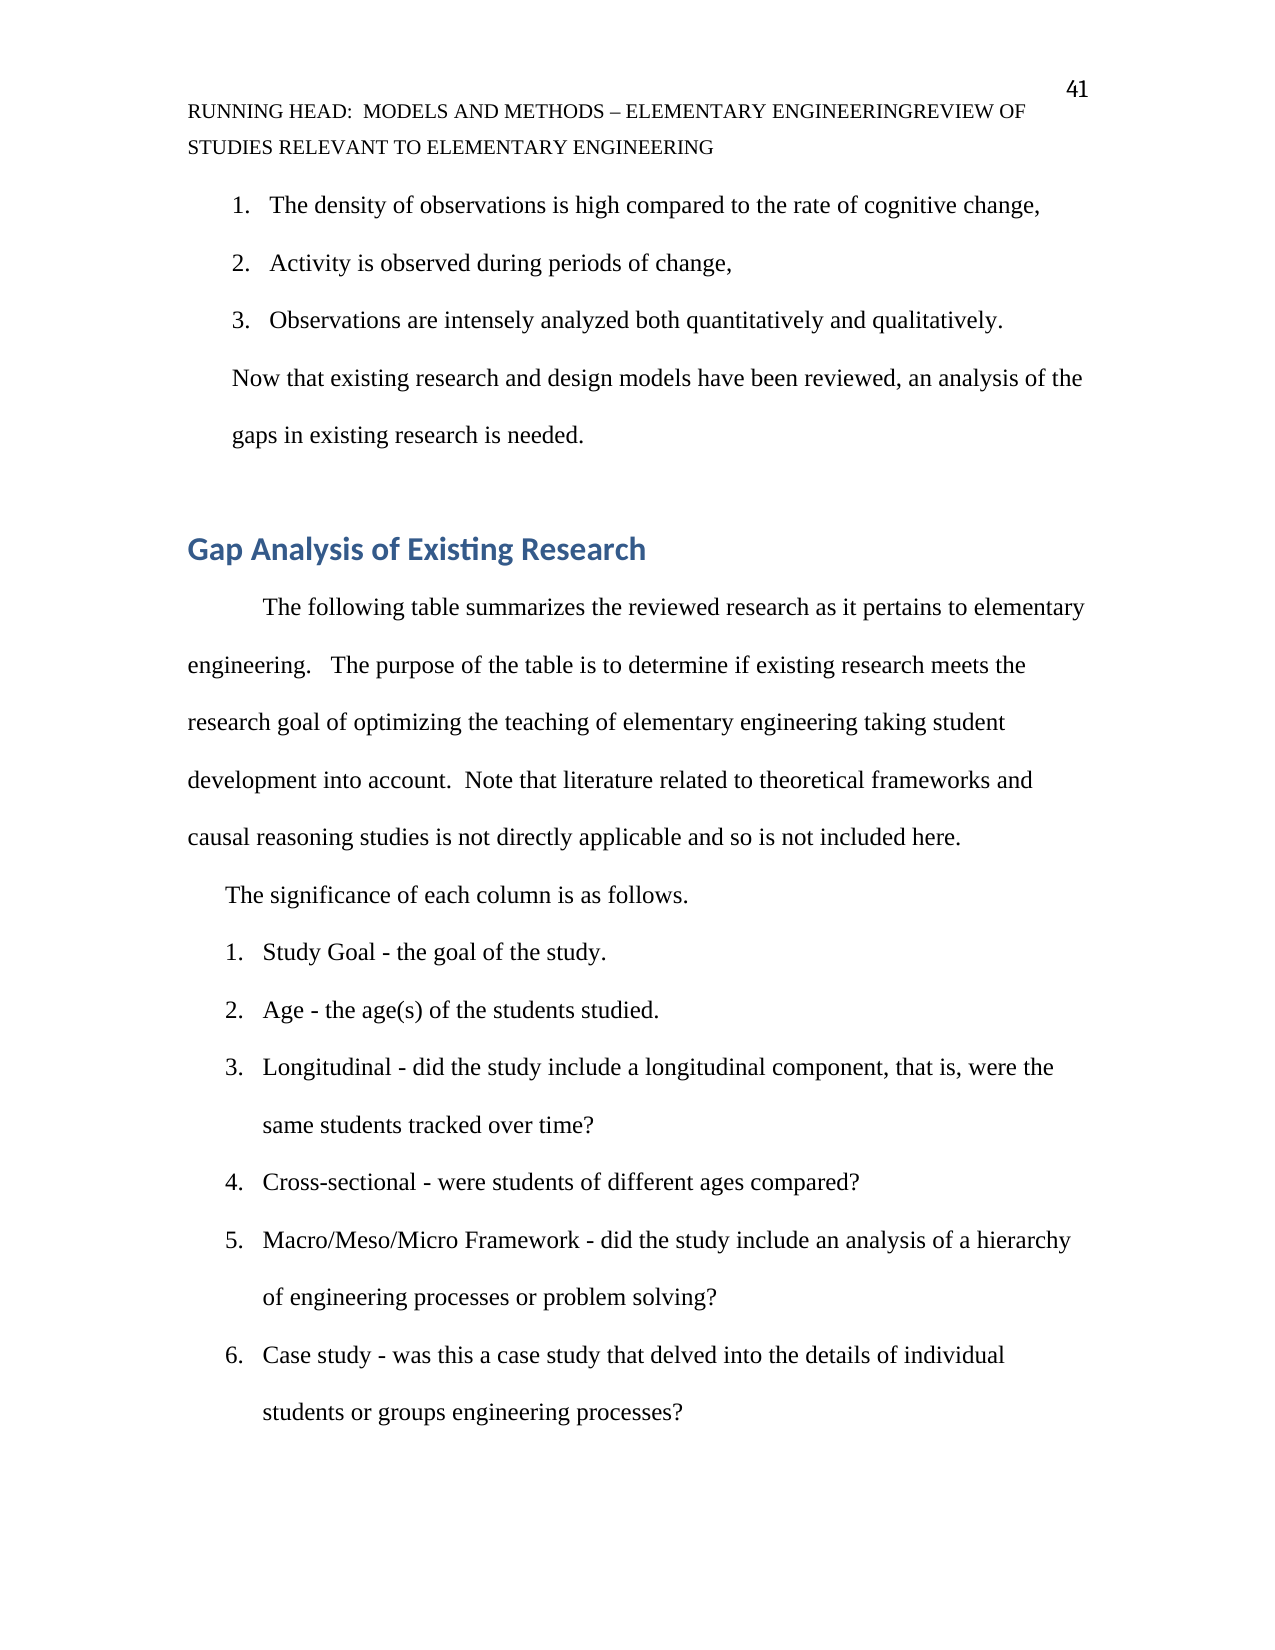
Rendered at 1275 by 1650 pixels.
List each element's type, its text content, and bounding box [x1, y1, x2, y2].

list The density of observations is high compared to the rate of cognitive change, [232, 190, 1087, 219]
list Activity is observed during periods of change, [232, 248, 1087, 276]
list Observations are intensely analyzed both quantitatively and qualitatively. [232, 305, 1087, 334]
